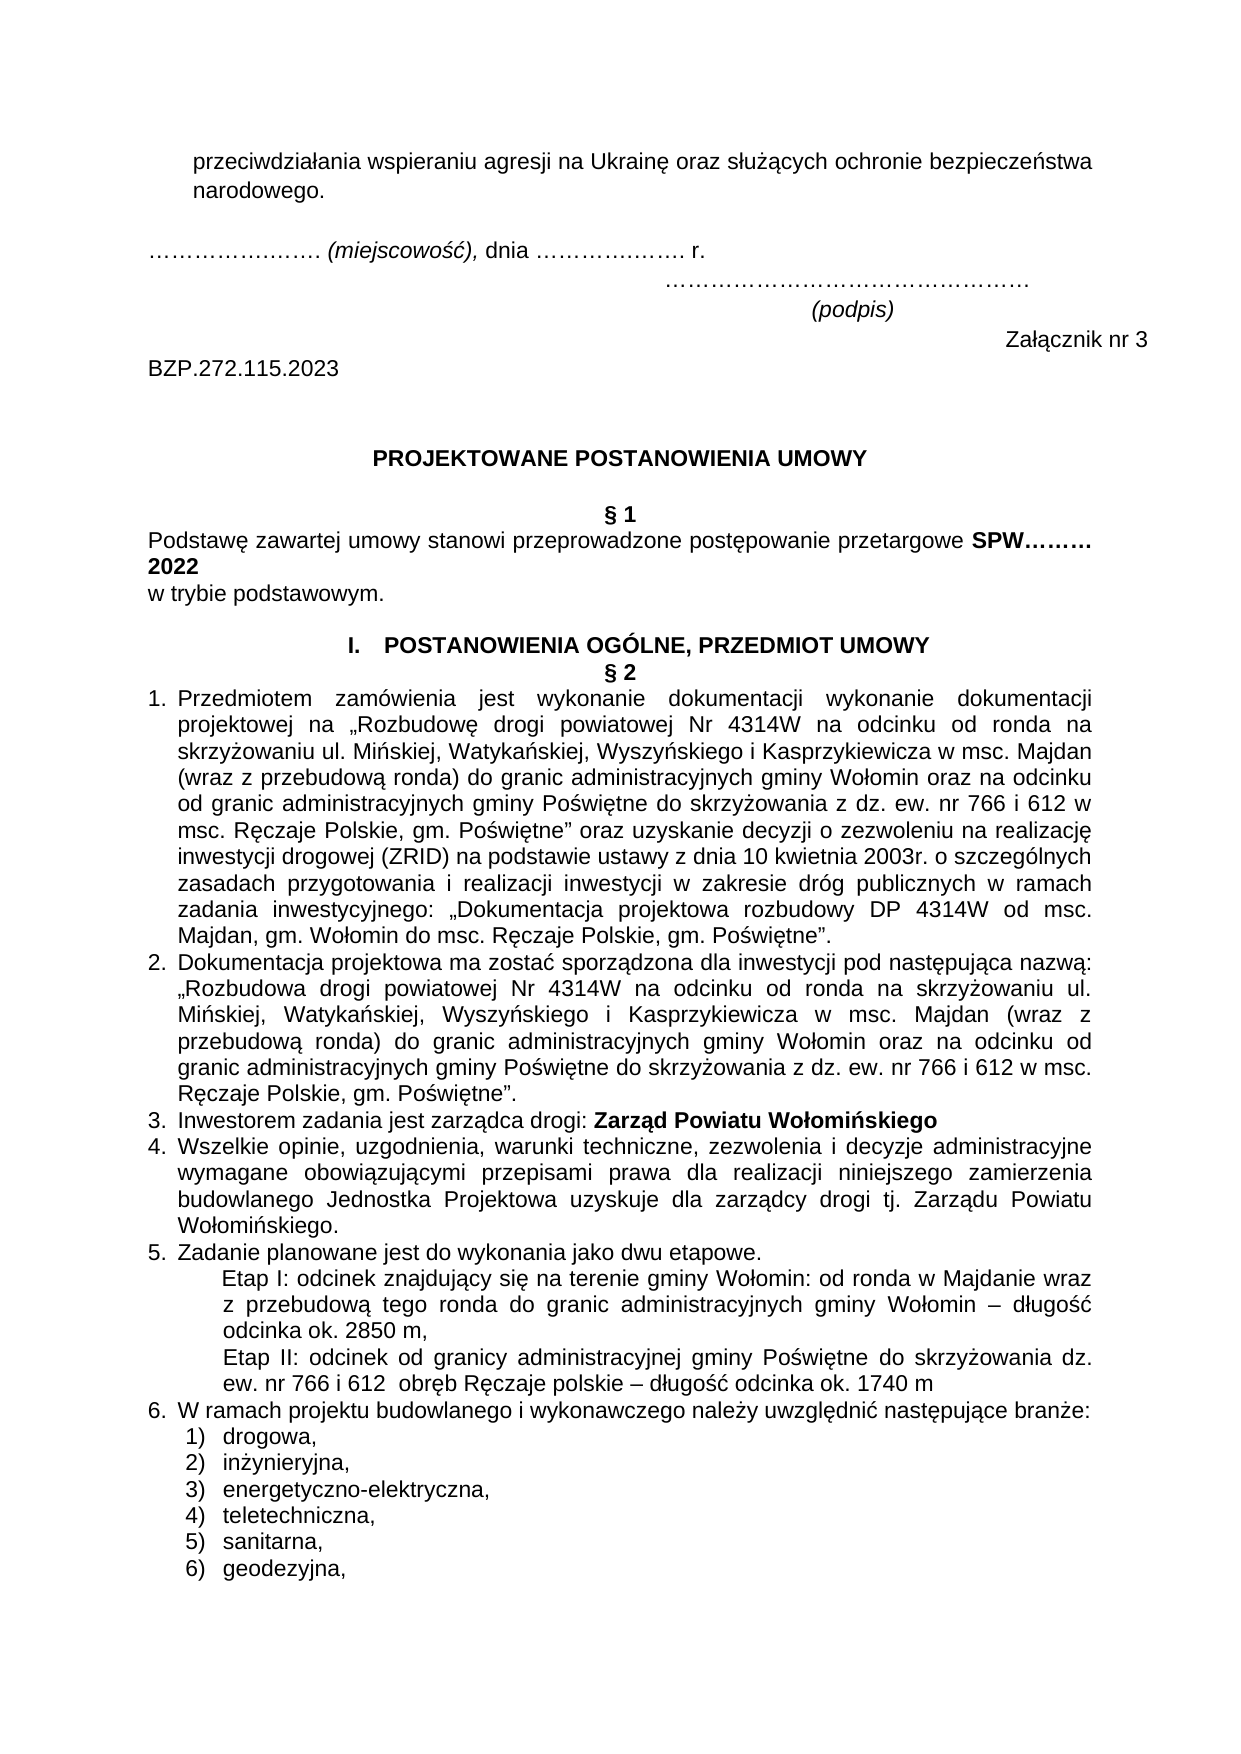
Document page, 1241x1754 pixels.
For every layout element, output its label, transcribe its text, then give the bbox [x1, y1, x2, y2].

text § 2 [148, 659, 1093, 685]
text Załącznik nr 3 [153, 326, 1148, 352]
list Inwestorem zadania jest zarządca drogi: Zarząd Powiatu Wołomińskiego [148, 1107, 1093, 1133]
text …………….……. (miejscowość), dnia ………….……. r. [148, 237, 1093, 263]
text (podpis) [738, 296, 1093, 322]
text § 1 [148, 501, 1093, 527]
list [148, 148, 1093, 204]
list POSTANOWIENIA OGÓLNE, PRZEDMIOT UMOWY [185, 632, 1093, 659]
list Przedmiotem zamówienia jest wykonanie dokumentacji wykonanie dokumentacji projektowej na „Rozbudowę drogi powiatowej Nr 4314W na odcinku od ronda na skrzyżowaniu ul. Mińskiej, Watykańskiej, Wyszyńskiego i Kasprzykiewicza w msc. Majdan (wraz z przebudową ronda) do granic administracyjnych gminy Wołomin oraz na odcinku od granic administracyjnych gminy Poświętne do skrzyżowania z dz. ew. nr 766 i 612 w msc. Ręczaje Polskie, gm. Poświętne” oraz uzyskanie decyzji o zezwoleniu na realizację inwestycji drogowej (ZRID) na podstawie ustawy z dnia 10 kwietnia 2003r. o szczególnych zasadach przygotowania i realizacji inwestycji w zakresie dróg publicznych w ramach zadania inwestycyjnego: „Dokumentacja projektowa rozbudowy DP 4314W od msc. Majdan, gm. Wołomin do msc. Ręczaje Polskie, gm. Poświętne”. [148, 685, 1093, 948]
list teletechniczna, [185, 1502, 1093, 1528]
text ………………………………………… [148, 266, 1093, 293]
list Etap I: odcinek znajdujący się na terenie gminy Wołomin: od ronda w Majdanie wraz z przebudową tego ronda do granic administracyjnych gminy Wołomin – długość odcinka ok. 2850 m, [221, 1265, 1093, 1344]
list Dokumentacja projektowa ma zostać sporządzona dla inwestycji pod następująca nazwą: „Rozbudowa drogi powiatowej Nr 4314W na odcinku od ronda na skrzyżowaniu ul. Mińskiej, Watykańskiej, Wyszyńskiego i Kasprzykiewicza w msc. Majdan (wraz z przebudową ronda) do granic administracyjnych gminy Wołomin oraz na odcinku od granic administracyjnych gminy Poświętne do skrzyżowania z dz. ew. nr 766 i 612 w msc. Ręczaje Polskie, gm. Poświętne”. [148, 948, 1093, 1107]
list energetyczno-elektryczna, [185, 1476, 1093, 1502]
text Podstawę zawartej umowy stanowi przeprowadzone postępowanie przetargowe SPW………2022 w trybie podstawowym. [148, 527, 1093, 606]
list W ramach projektu budowlanego i wykonawczego należy uwzględnić następujące branże: [148, 1397, 1093, 1423]
list inżynieryjna, [185, 1449, 1093, 1476]
list drogowa, [185, 1423, 1093, 1449]
list Zadanie planowane jest do wykonania jako dwu etapowe. [148, 1238, 1093, 1265]
list Wszelkie opinie, uzgodnienia, warunki techniczne, zezwolenia i decyzje administracyjne wymagane obowiązującymi przepisami prawa dla realizacji niniejszego zamierzenia budowlanego Jednostka Projektowa uzyskuje dla zarządcy drogi tj. Zarządu Powiatu Wołomińskiego. [148, 1133, 1093, 1238]
list geodezyjna, [185, 1555, 1093, 1581]
list sanitarna, [185, 1528, 1093, 1555]
text Etap II: odcinek od granicy administracyjnej gminy Poświętne do skrzyżowania dz. ew. nr 766 i 612 obręb Ręczaje polskie – długość odcinka ok. 1740 m [223, 1344, 1093, 1397]
text BZP.272.115.2023 [148, 355, 1093, 382]
text PROJEKTOWANE POSTANOWIENIA UMOWY [148, 444, 1093, 471]
